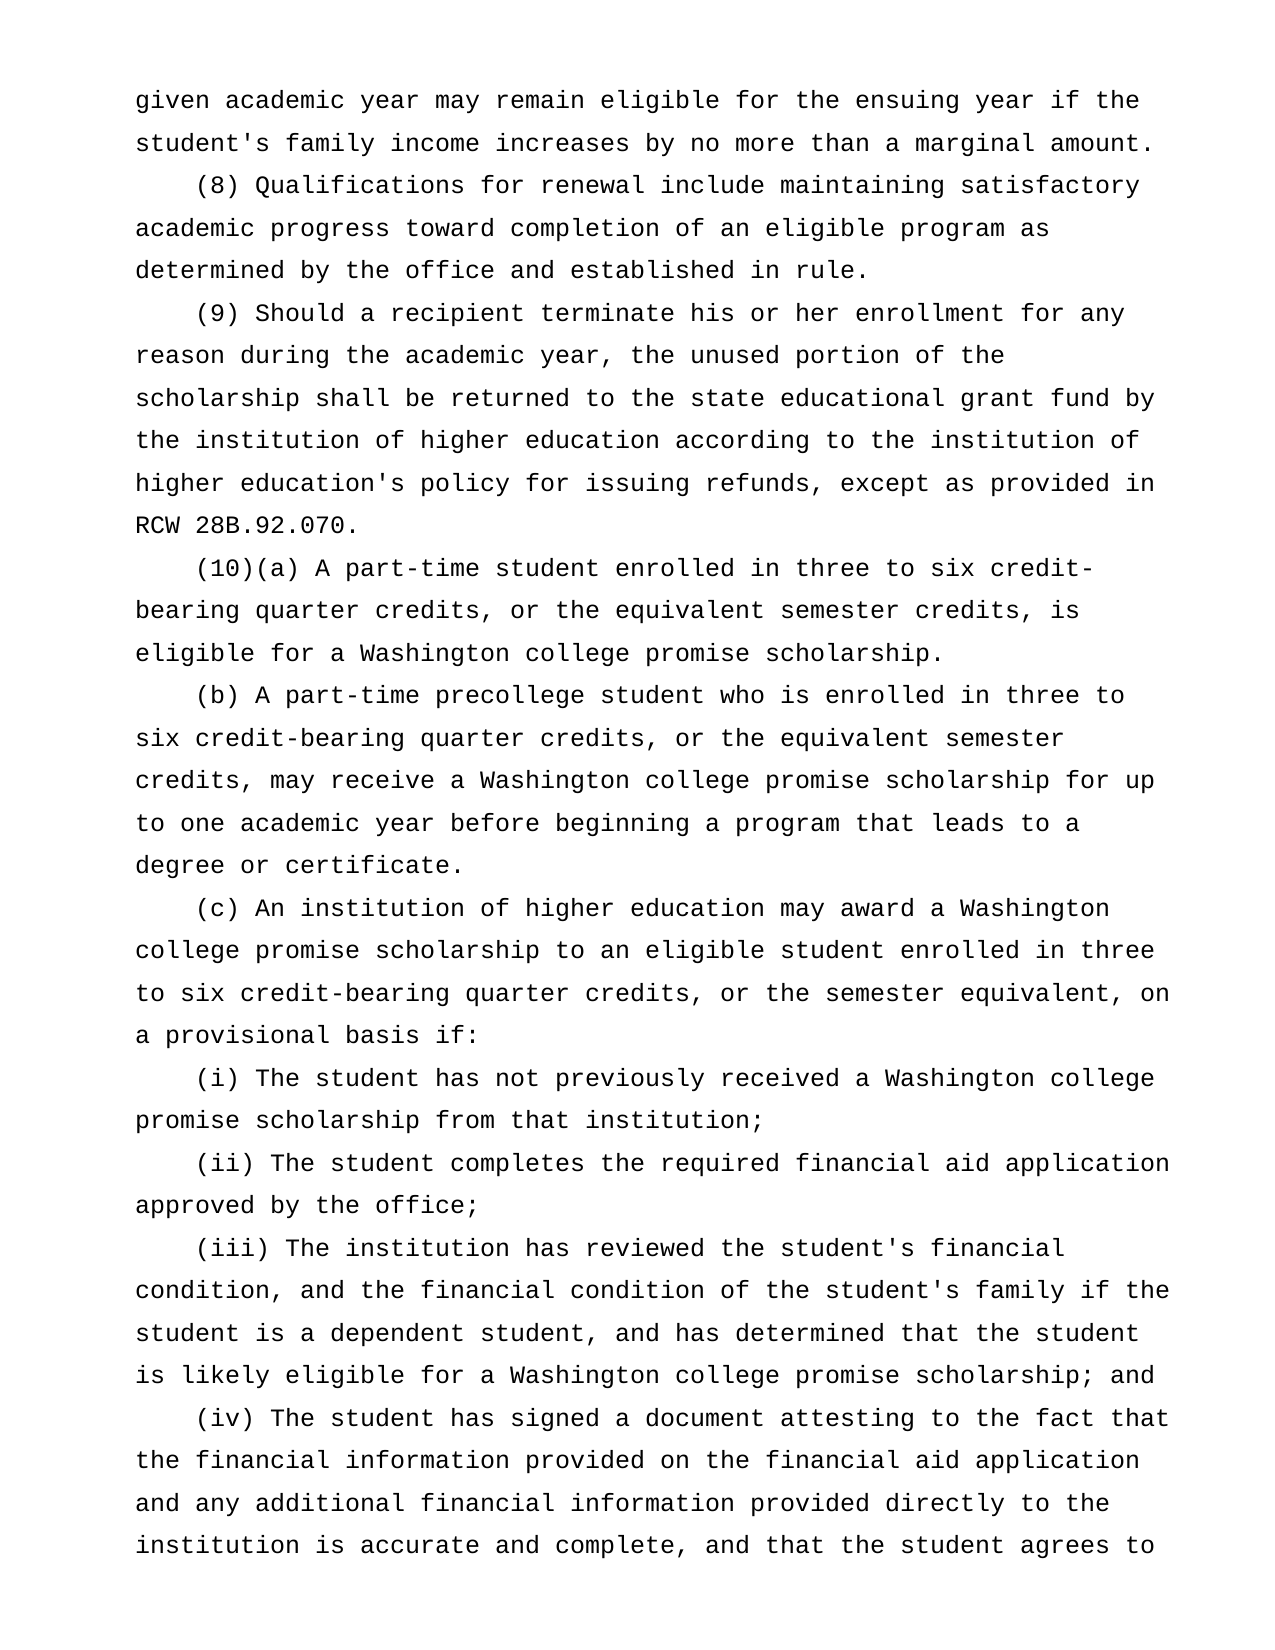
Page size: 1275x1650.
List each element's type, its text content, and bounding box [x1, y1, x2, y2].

text (i) The student has not previously received a Washington college promise scholarship from that institution; [135, 1052, 1170, 1137]
text (b) A part-time precollege student who is enrolled in three to six credit-bearing quarter credits, or the equivalent semester credits, may receive a Washington college promise scholarship for up to one academic year before beginning a program that leads to a degree or certificate. [135, 670, 1170, 882]
text (10)(a) A part-time student enrolled in three to six credit-bearing quarter credits, or the equivalent semester credits, is eligible for a Washington college promise scholarship. [135, 542, 1170, 670]
text (8) Qualifications for renewal include maintaining satisfactory academic progress toward completion of an eligible program as determined by the office and established in rule. [135, 160, 1170, 287]
text (iii) The institution has reviewed the student's financial condition, and the financial condition of the student's family if the student is a dependent student, and has determined that the student is likely eligible for a Washington college promise scholarship; and [135, 1222, 1170, 1392]
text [135, 1392, 1170, 1562]
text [135, 75, 1170, 160]
text (c) An institution of higher education may award a Washington college promise scholarship to an eligible student enrolled in three to six credit-bearing quarter credits, or the semester equivalent, on a provisional basis if: [135, 882, 1170, 1052]
text (ii) The student completes the required financial aid application approved by the office; [135, 1137, 1170, 1222]
text (9) Should a recipient terminate his or her enrollment for any reason during the academic year, the unused portion of the scholarship shall be returned to the state educational grant fund by the institution of higher education according to the institution of higher education's policy for issuing refunds, except as provided in RCW 28B.92.070. [135, 287, 1170, 542]
